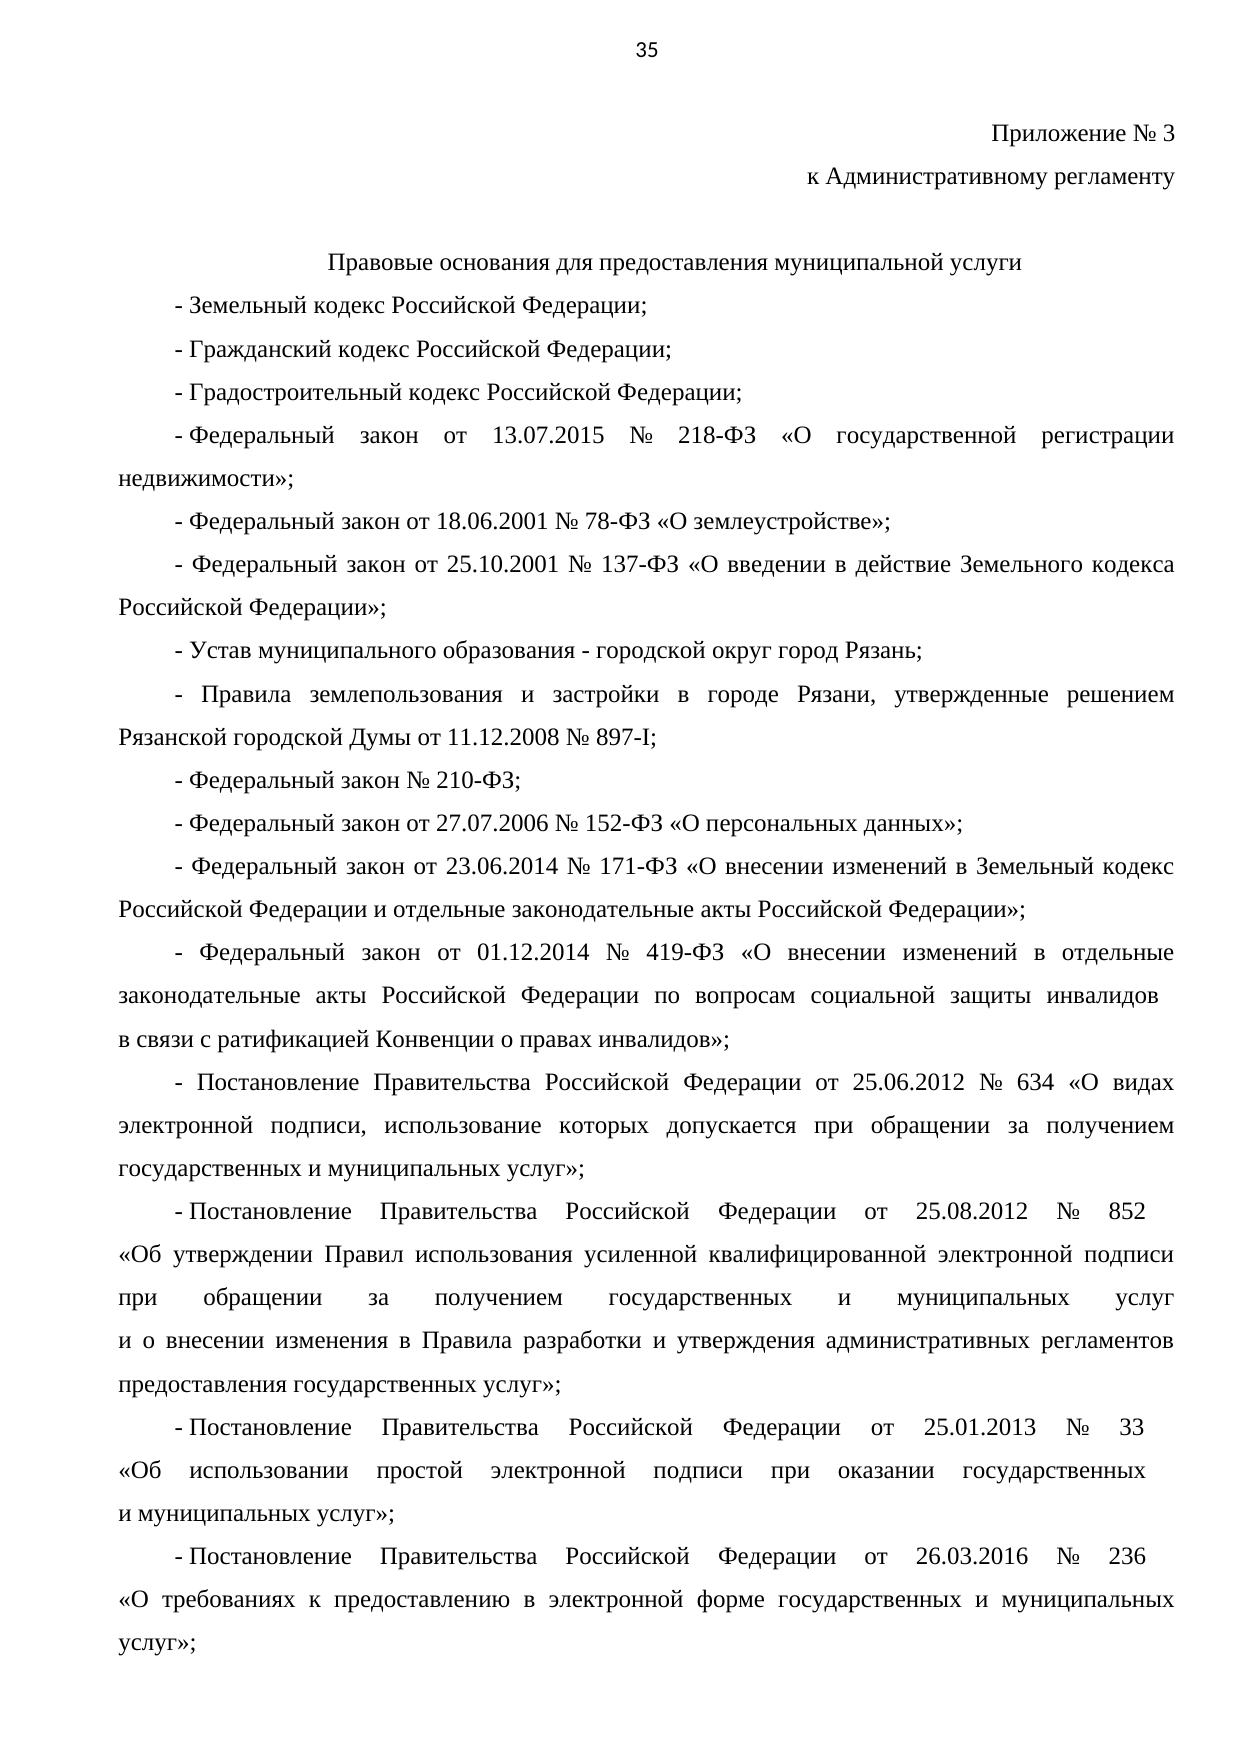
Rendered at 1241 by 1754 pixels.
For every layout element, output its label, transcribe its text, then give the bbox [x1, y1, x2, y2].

text - Федеральный закон от 27.07.2006 № 152-ФЗ «О персональных данных»; [118, 808, 1175, 837]
text - Устав муниципального образования - городской округ город Рязань; [118, 636, 1175, 664]
text - Постановление Правительства Российской Федерации от 25.06.2012 № 634 «О видах электронной подписи, использование которых допускается при обращении за получением государственных и муниципальных услуг»; [118, 1067, 1175, 1182]
text - Постановление Правительства Российской Федерации от 25.01.2013 № 33 «Об использовании простой электронной подписи при оказании государственных и муниципальных услуг»; [118, 1412, 1175, 1527]
text - Федеральный закон от 01.12.2014 № 419-ФЗ «О внесении изменений в отдельные законодательные акты Российской Федерации по вопросам социальной защиты инвалидов в связи с ратификацией Конвенции о правах инвалидов»; [118, 937, 1175, 1052]
text Приложение № 3 [118, 118, 1175, 147]
text - Федеральный закон от 13.07.2015 № 218-ФЗ «О государственной регистрации недвижимости»; [118, 420, 1175, 492]
text Правовые основания для предоставления муниципальной услуги [118, 247, 1175, 276]
text - Федеральный закон от 18.06.2001 № 78-ФЗ «О землеустройстве»; [118, 506, 1175, 535]
text - Постановление Правительства Российской Федерации от 25.08.2012 № 852 «Об утверждении Правил использования усиленной квалифицированной электронной подписи при обращении за получением государственных и муниципальных услуг и о внесении изменения в Правила разработки и утверждения административных регламентов предоставления государственных услуг»; [118, 1196, 1175, 1397]
text - Правила землепользования и застройки в городе Рязани, утвержденные решением Рязанской городской Думы от 11.12.2008 № 897-I; [118, 679, 1175, 751]
text - Федеральный закон № 210-ФЗ; [118, 765, 1175, 794]
text - Земельный кодекс Российской Федерации; [118, 291, 1175, 319]
text - Постановление Правительства Российской Федерации от 26.03.2016 № 236 «О требованиях к предоставлению в электронной форме государственных и муниципальных услуг»; [118, 1541, 1175, 1656]
text - Федеральный закон от 23.06.2014 № 171-ФЗ «О внесении изменений в Земельный кодекс Российской Федерации и отдельные законодательные акты Российской Федерации»; [118, 851, 1175, 923]
text - Гражданский кодекс Российской Федерации; [118, 334, 1175, 362]
text - Градостроительный кодекс Российской Федерации; [118, 377, 1175, 406]
text к Административному регламенту [118, 161, 1175, 190]
text - Федеральный закон от 25.10.2001 № 137-ФЗ «О введении в действие Земельного кодекса Российской Федерации»; [118, 549, 1175, 621]
